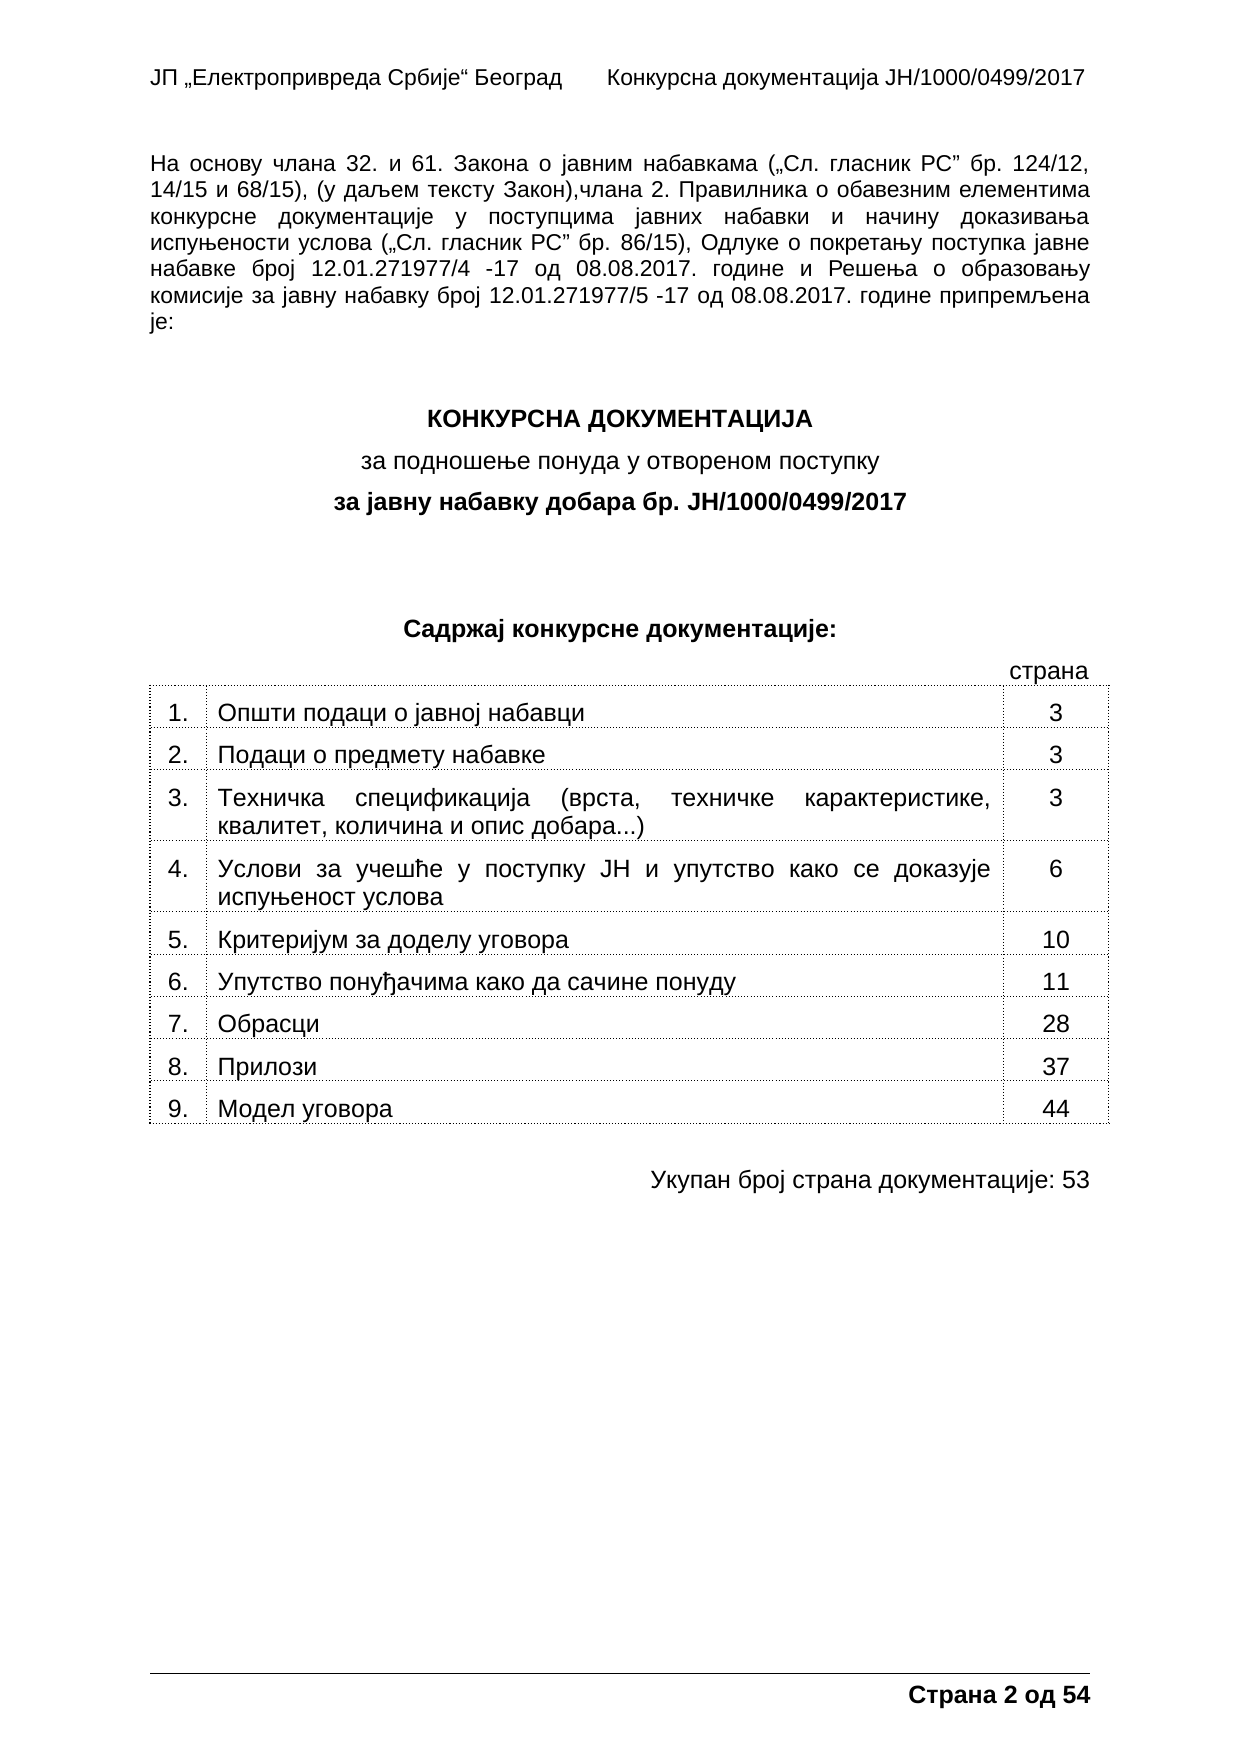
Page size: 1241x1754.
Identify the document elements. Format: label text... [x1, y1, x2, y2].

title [150, 150, 1090, 334]
table_cell 11 [1003, 954, 1109, 996]
table_cell 2. [150, 727, 206, 769]
table_cell Техничка спецификација (врста, техничке карактеристике, квалитет, количина и опис добара...) [206, 769, 1003, 840]
table_cell 8. [150, 1038, 206, 1080]
table_header 1. [150, 685, 206, 727]
table_cell Критеријум за доделу уговора [206, 911, 1003, 953]
table_cell 44 [1003, 1080, 1109, 1123]
table_cell 6 [1003, 840, 1109, 911]
table_cell Подаци о предмету набавке [206, 727, 1003, 769]
table_header 3 [1003, 685, 1109, 727]
table_cell 37 [1003, 1038, 1109, 1080]
table_cell Модел уговора [206, 1080, 1003, 1123]
title страна [150, 656, 1090, 684]
table_cell Упутство понуђачима како да сачине понуду [206, 954, 1003, 996]
table_cell 3 [1003, 769, 1109, 840]
text за јавну набавку добара бр. JН/1000/0499/2017 [150, 487, 1090, 516]
text КОНКУРСНА ДОКУМЕНТАЦИЈА [150, 404, 1090, 433]
table_cell 10 [1003, 911, 1109, 953]
table_cell 6. [150, 954, 206, 996]
text за подношење понуда у отвореном поступку [150, 446, 1090, 474]
table_cell 9. [150, 1080, 206, 1123]
table_header Општи подаци о јавној набавци [206, 685, 1003, 727]
table_cell Прилози [206, 1038, 1003, 1080]
text Укупан број страна документације: 53 [150, 1165, 1090, 1194]
table_cell Обрасци [206, 996, 1003, 1038]
table_cell 7. [150, 996, 206, 1038]
table_cell Услови за учешће у поступку ЈН и упутство како се доказује испуњеност услова [206, 840, 1003, 911]
title Садржај конкурсне документације: [150, 614, 1090, 643]
table_cell 3 [1003, 727, 1109, 769]
table_cell 3. [150, 769, 206, 840]
table_cell 5. [150, 911, 206, 953]
table_cell 4. [150, 840, 206, 911]
table_cell 28 [1003, 996, 1109, 1038]
